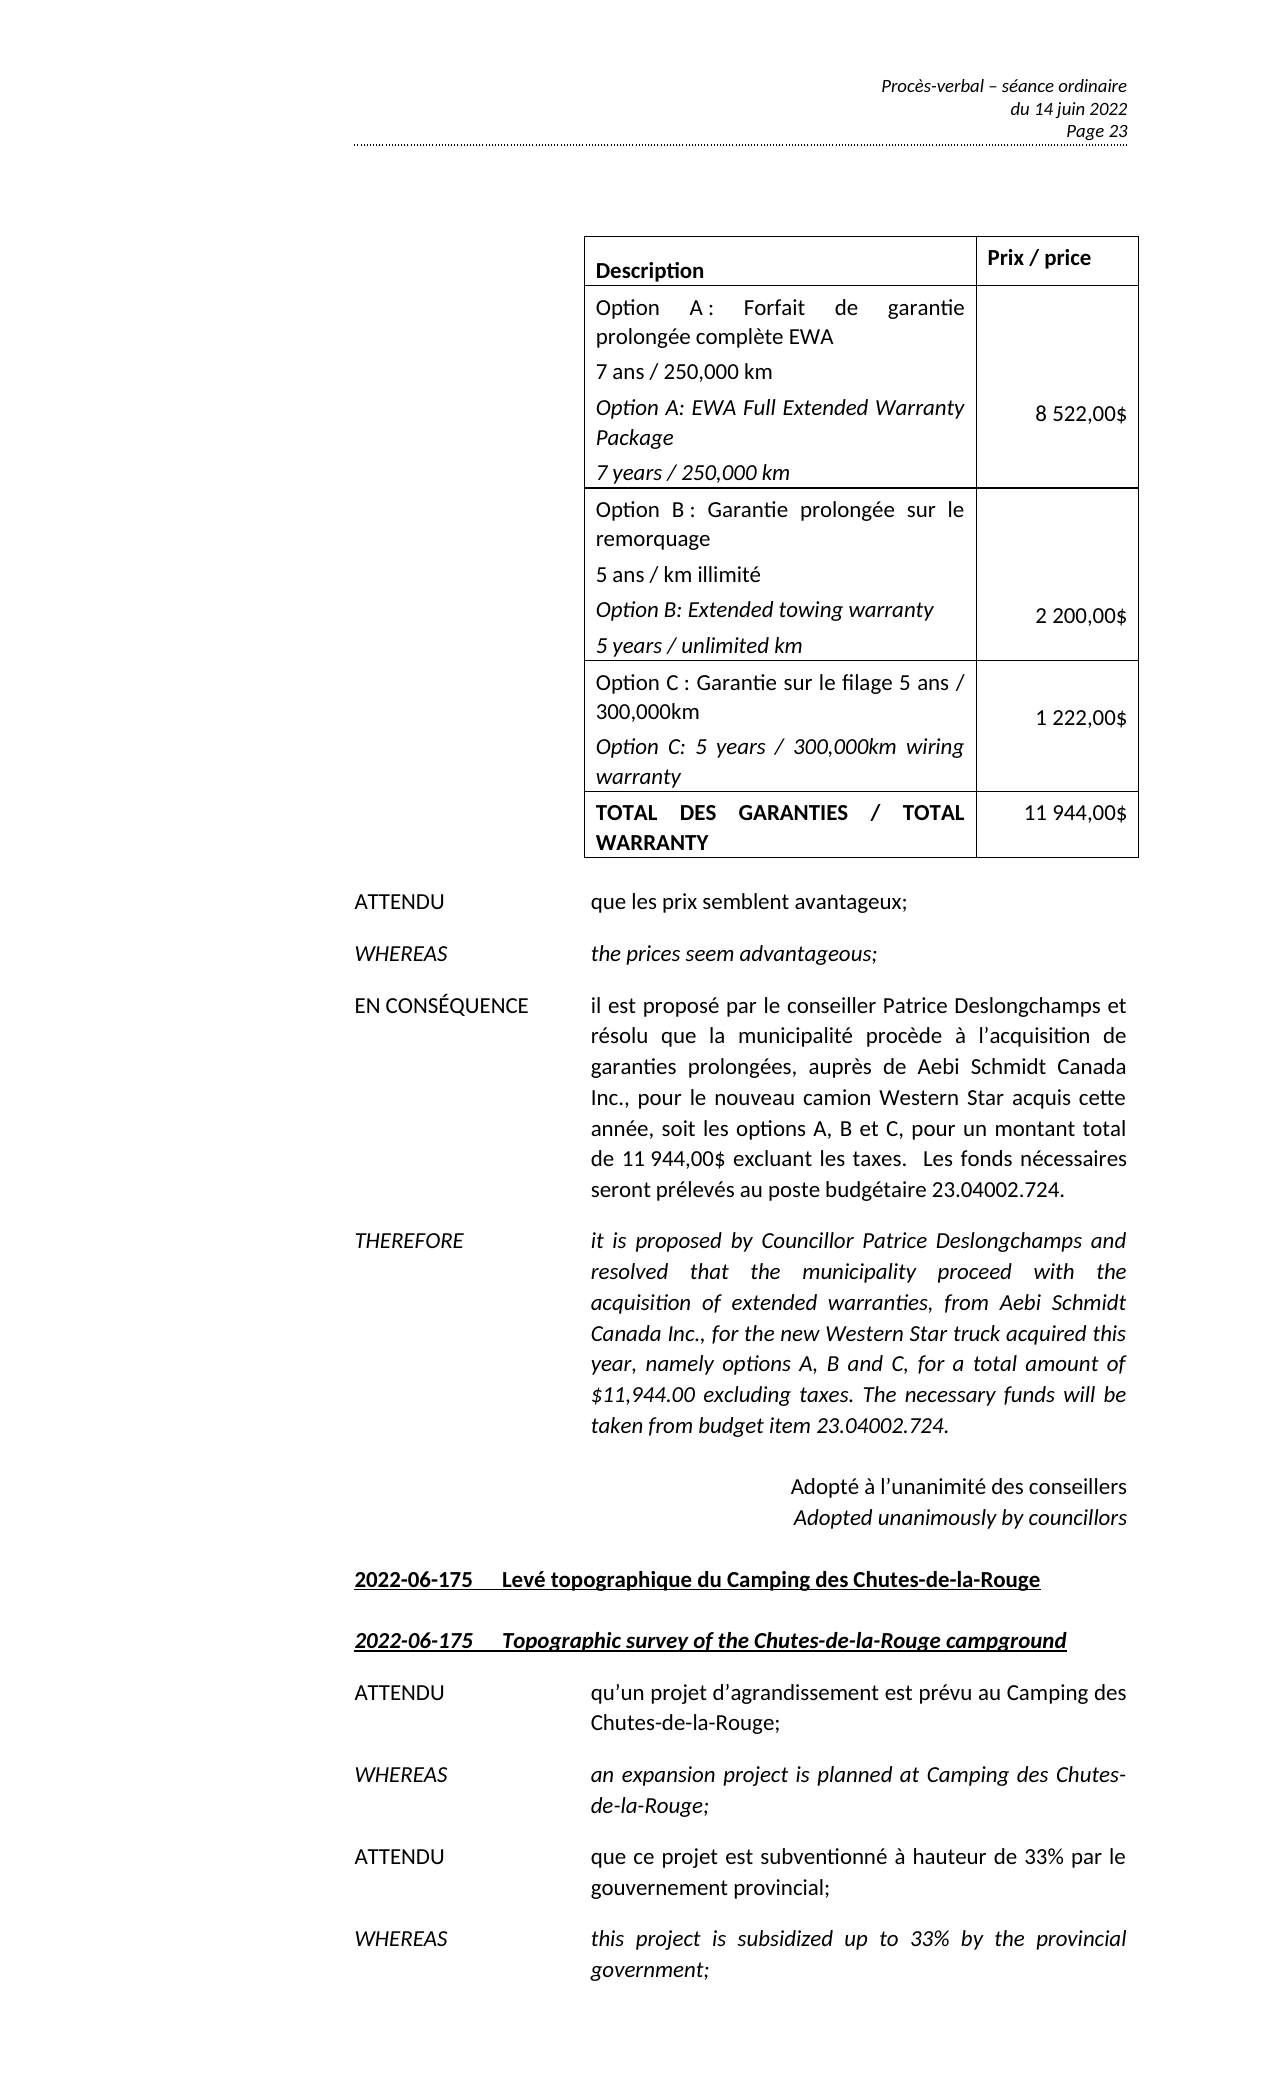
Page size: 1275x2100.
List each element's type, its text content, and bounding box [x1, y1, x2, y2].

text 2022-06-175 Topographic survey of the Chutes-de-la-Rouge campground [354, 1626, 1127, 1654]
text THEREFORE it is proposed by Councillor Patrice Deslongchamps and resolved that the municipality proceed with the acquisition of extended warranties, from Aebi Schmidt Canada Inc., for the new Western Star truck acquired this year, namely options A, B and C, for a total amount of $11,944.00 excluding taxes. The necessary funds will be taken from budget item 23.04002.724. [354, 1227, 1127, 1439]
table_header Prix / price [977, 237, 1138, 285]
table_cell Option C : Garantie sur le filage 5 ans / 300,000km Option C: 5 years / 300,000km wiring warranty [585, 661, 976, 791]
text ATTENDU que les prix semblent avantageux; [354, 888, 1127, 916]
table_cell Option B : Garantie prolongée sur le remorquage 5 ans / km illimité Option B: Extended towing warranty 5 years / unlimited km [585, 489, 976, 660]
text 2022-06-175 Levé topographique du Camping des Chutes-de-la-Rouge [354, 1565, 1127, 1593]
table_cell 2 200,00$ [977, 489, 1138, 660]
table_header Description [585, 237, 976, 285]
text WHEREAS an expansion project is planned at Camping des Chutes-de-la-Rouge; [354, 1760, 1127, 1819]
text WHEREAS this project is subsidized up to 33% by the provincial government; [354, 1924, 1127, 1983]
text ATTENDU que ce projet est subventionné à hauteur de 33% par le gouvernement provincial; [354, 1842, 1127, 1901]
text ATTENDU qu’un projet d’agrandissement est prévu au Camping des Chutes-de-la-Rouge; [354, 1678, 1127, 1736]
table_cell 8 522,00$ [977, 286, 1138, 487]
table_cell TOTAL DES GARANTIES / TOTAL WARRANTY [585, 792, 976, 857]
text WHEREAS the prices seem advantageous; [354, 939, 1127, 967]
table_cell 1 222,00$ [977, 661, 1138, 791]
text EN CONSÉQUENCE il est proposé par le conseiller Patrice Deslongchamps et résolu que la municipalité procède à l’acquisition de garanties prolongées, auprès de Aebi Schmidt Canada Inc., pour le nouveau camion Western Star acquis cette année, soit les options A, B et C, pour un montant total de 11 944,00$ excluant les taxes. Les fonds nécessaires seront prélevés au poste budgétaire 23.04002.724. [354, 991, 1127, 1203]
text Adopted unanimously by councillors [354, 1503, 1127, 1531]
table_cell Option A : Forfait de garantie prolongée complète EWA 7 ans / 250,000 km Option A: EWA Full Extended Warranty Package 7 years / 250,000 km [585, 286, 976, 487]
text Adopté à l’unanimité des conseillers [354, 1472, 1127, 1501]
table_cell 11 944,00$ [977, 792, 1138, 857]
